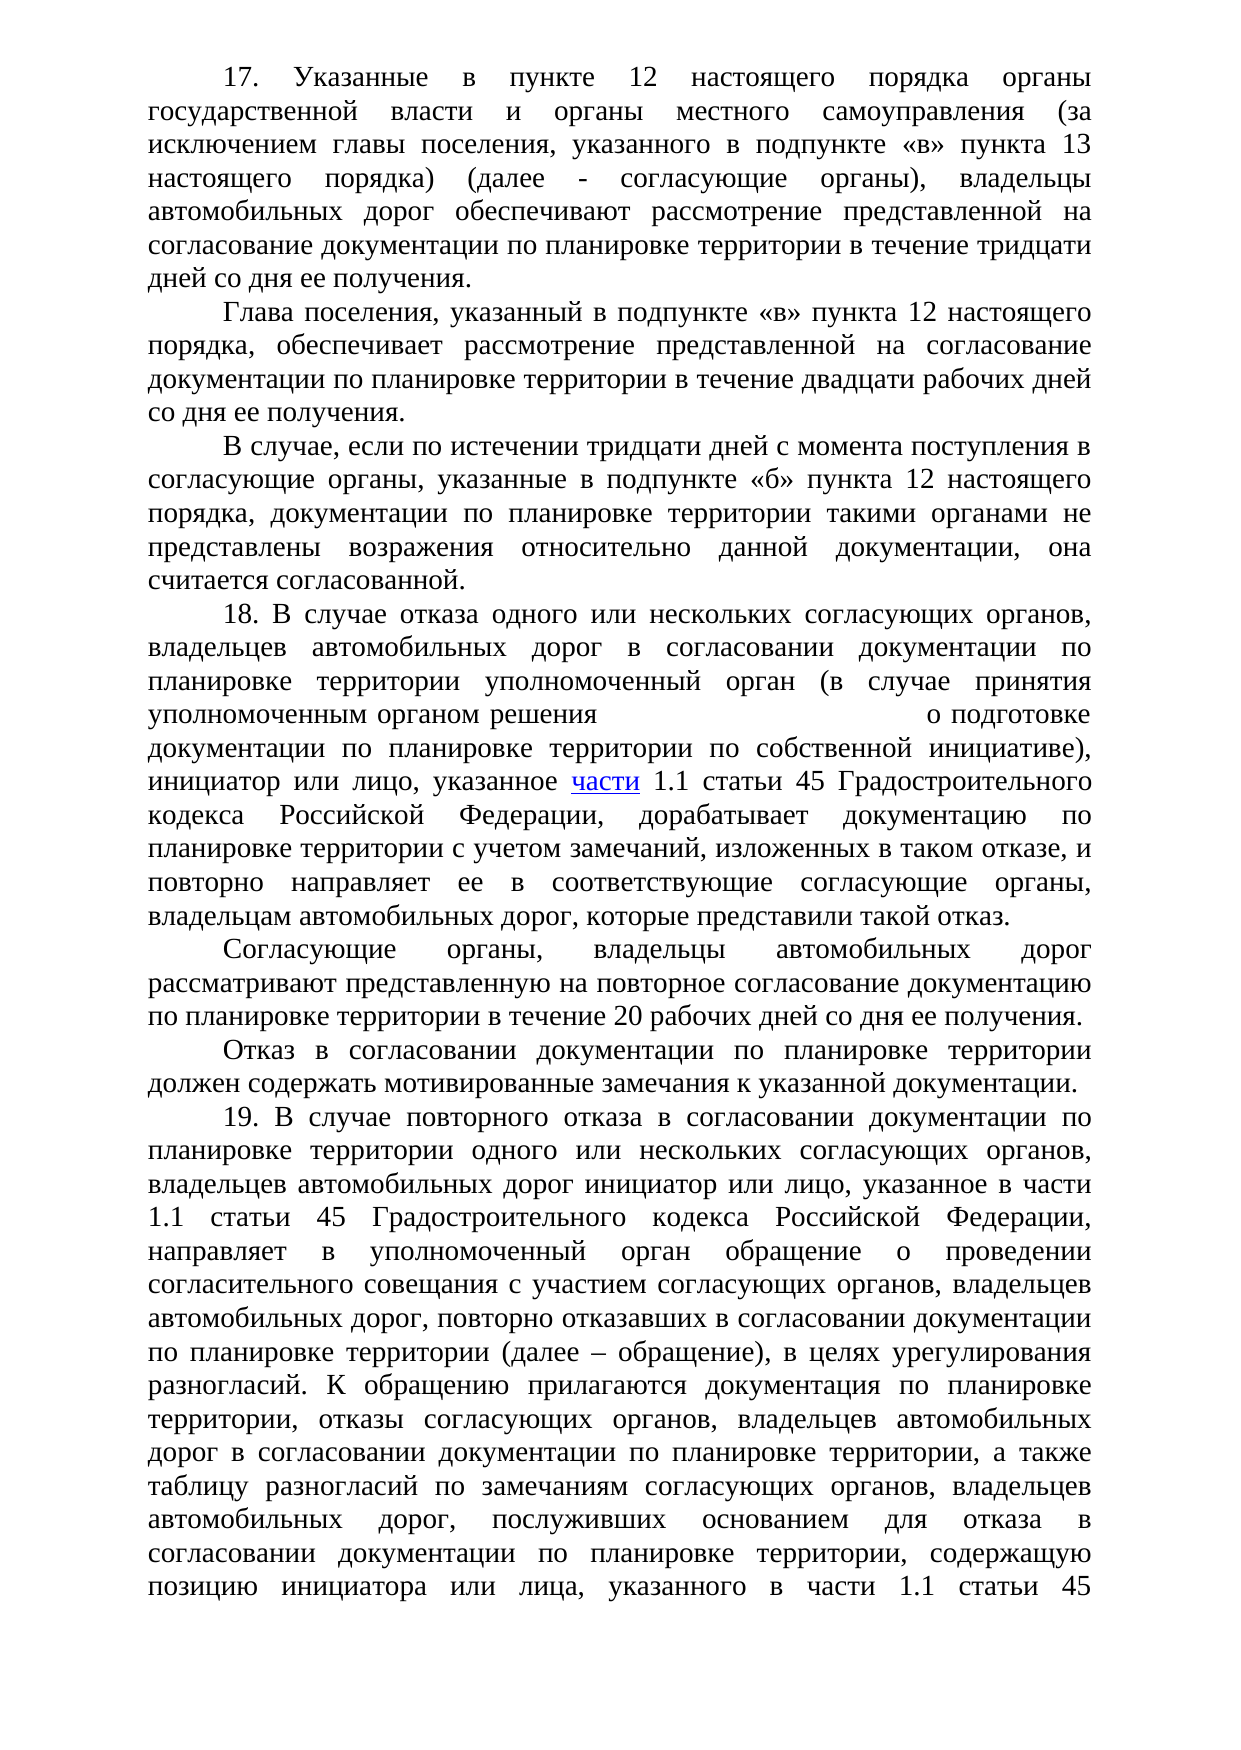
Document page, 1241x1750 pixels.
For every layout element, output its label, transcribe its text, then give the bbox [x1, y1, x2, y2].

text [148, 1099, 1092, 1602]
text 18. В случае отказа одного или нескольких согласующих органов, владельцев автомобильных дорог в согласовании документации по планировке территории уполномоченный орган (в случае принятия уполномоченным органом решения о подготовке документации по планировке территории по собственной инициативе), инициатор или лицо, указанное части 1.1 статьи 45 Градостроительного кодекса Российской Федерации, дорабатывает документацию по планировке территории с учетом замечаний, изложенных в таком отказе, и повторно направляет ее в соответствующие согласующие органы, владельцам автомобильных дорог, которые представили такой отказ. [148, 596, 1092, 931]
text Глава поселения, указанный в подпункте «в» пункта 12 настоящего порядка, обеспечивает рассмотрение представленной на согласование документации по планировке территории в течение двадцати рабочих дней со дня ее получения. [148, 294, 1092, 428]
text Отказ в согласовании документации по планировке территории должен содержать мотивированные замечания к указанной документации. [148, 1032, 1092, 1099]
text 17. Указанные в пункте 12 настоящего порядка органы государственной власти и органы местного самоуправления (за исключением главы поселения, указанного в подпункте «в» пункта 13 настоящего порядка) (далее - согласующие органы), владельцы автомобильных дорог обеспечивают рассмотрение представленной на согласование документации по планировке территории в течение тридцати дней со дня ее получения. [148, 59, 1092, 294]
text Согласующие органы, владельцы автомобильных дорог рассматривают представленную на повторное согласование документацию по планировке территории в течение 20 рабочих дней со дня ее получения. [148, 931, 1092, 1032]
text В случае, если по истечении тридцати дней с момента поступления в согласующие органы, указанные в подпункте «б» пункта 12 настоящего порядка, документации по планировке территории такими органами не представлены возражения относительно данной документации, она считается согласованной. [148, 428, 1092, 596]
